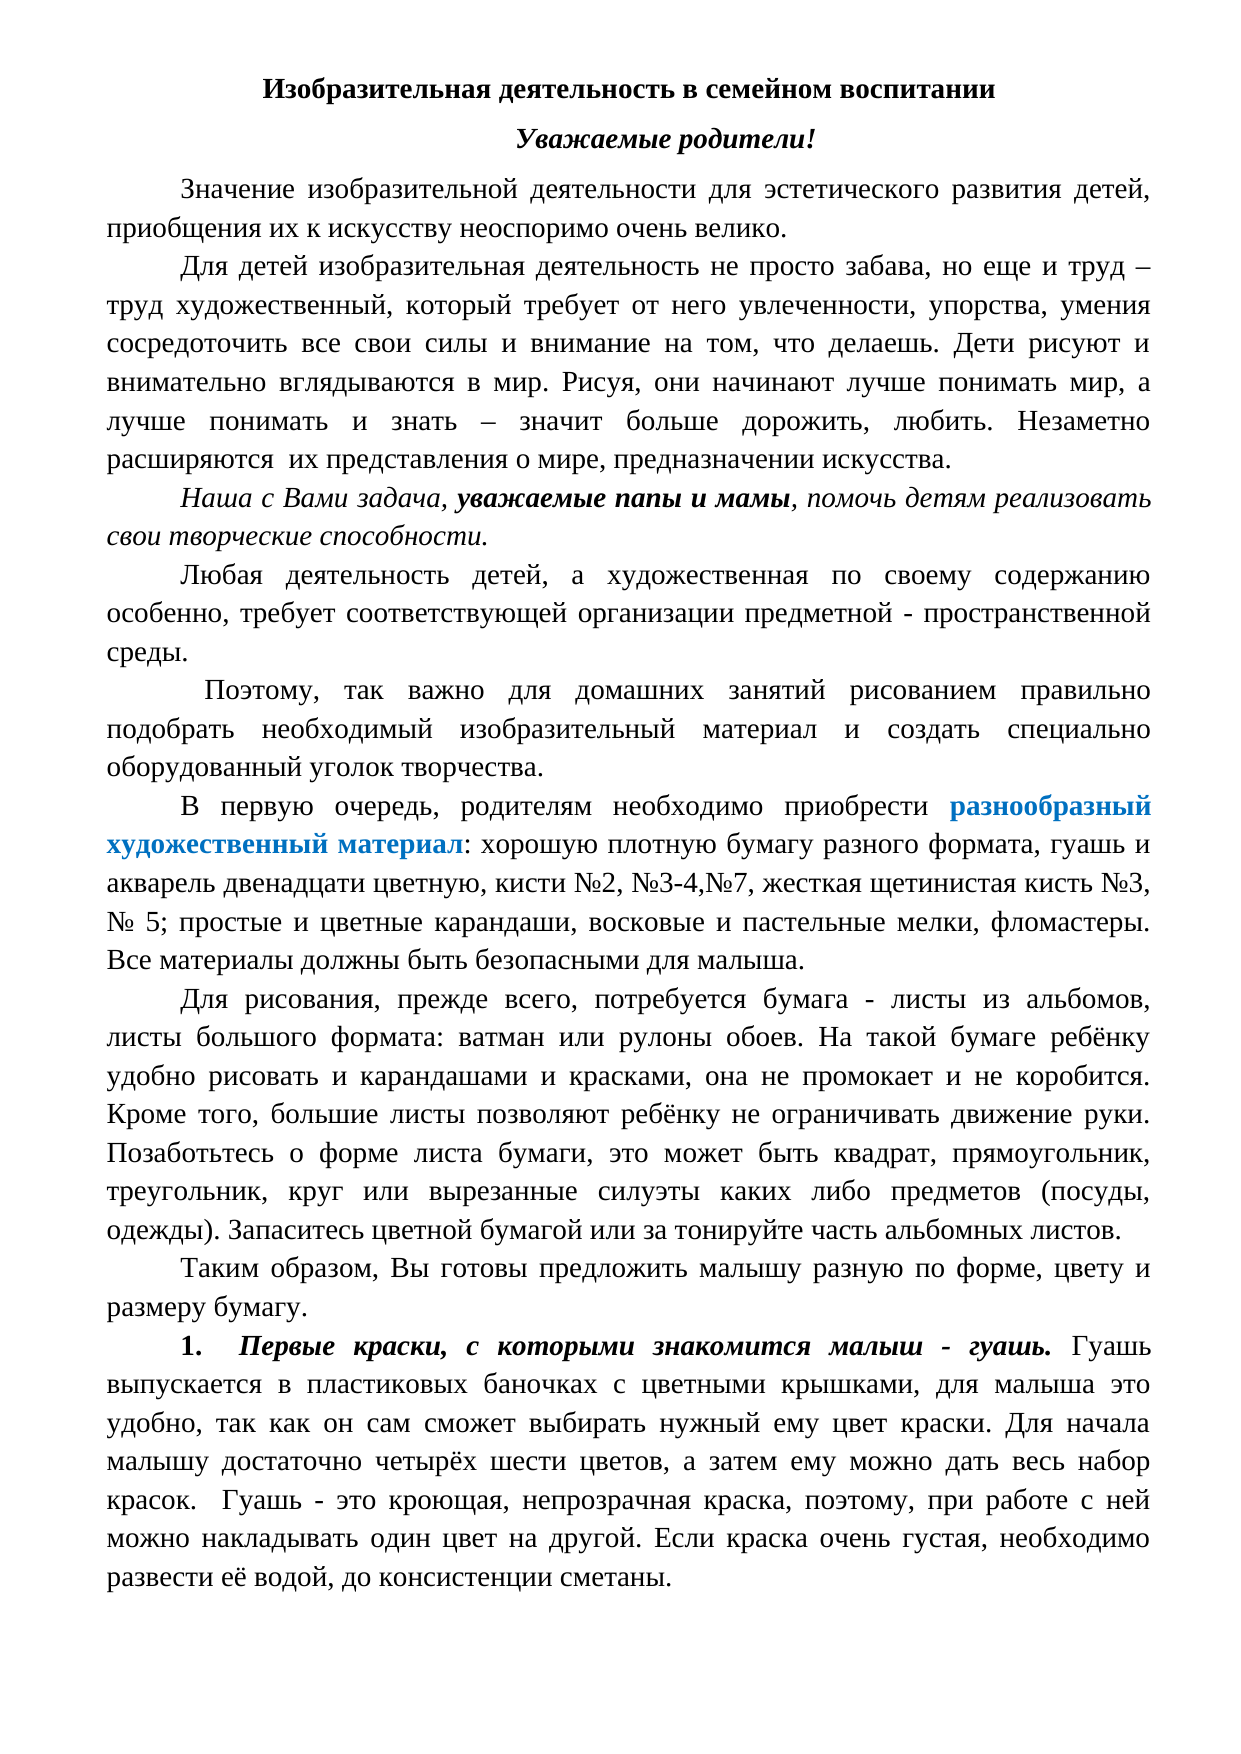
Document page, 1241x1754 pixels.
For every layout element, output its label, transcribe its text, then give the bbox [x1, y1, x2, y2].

text Для рисования, прежде всего, потребуется бумага - листы из альбомов, листы большого формата: ватман или рулоны обоев. На такой бумаге ребёнку удобно рисовать и карандашами и красками, она не промокает и не коробится. Кроме того, большие листы позволяют ребёнку не ограничивать движение руки. Позаботьтесь о форме листа бумаги, это может быть квадрат, прямоугольник, треугольник, круг или вырезанные силуэты каких либо предметов (посуды, одежды). Запаситесь цветной бумагой или за тонируйте часть альбомных листов. [106, 981, 1152, 1246]
text Поэтому, так важно для домашних занятий рисованием правильно подобрать необходимый изобразительный материал и создать специально оборудованный уголок творчества. [106, 672, 1152, 783]
text Для детей изобразительная деятельность не просто забава, но еще и труд – труд художественный, который требует от него увлеченности, упорства, умения сосредоточить все свои силы и внимание на том, что делаешь. Дети рисуют и внимательно вглядываются в мир. Рисуя, они начинают лучше понимать мир, а лучше понимать и знать – значит больше дорожить, любить. Незаметно расширяются их представления о мире, предназначении искусства. [106, 248, 1152, 475]
text Уважаемые родители! [106, 121, 1152, 155]
text В первую очередь, родителям необходимо приобрести разнообразный художественный материал: хорошую плотную бумагу разного формата, гуашь и акварель двенадцати цветную, кисти №2, №3-4,№7, жесткая щетинистая кисть №3, № 5; простые и цветные карандаши, восковые и пастельные мелки, фломастеры. Все материалы должны быть безопасными для малыша. [106, 788, 1152, 976]
text Таким образом, Вы готовы предложить малышу разную по форме, цвету и размеру бумагу. [106, 1251, 1152, 1323]
text Любая деятельность детей, а художественная по своему содержанию особенно, требует соответствующей организации предметной - пространственной среды. [106, 557, 1152, 667]
text Наша с Вами задача, уважаемые папы и мамы, помочь детям реализовать свои творческие способности. [106, 480, 1152, 552]
text 1. Первые краски, с которыми знакомится малыш - гуашь. Гуашь выпускается в пластиковых баночках с цветными крышками, для малыша это удобно, так как он сам сможет выбирать нужный ему цвет краски. Для начала малышу достаточно четырёх шести цветов, а затем ему можно дать весь набор красок. Гуашь - это кроющая, непрозрачная краска, поэтому, при работе с ней можно накладывать один цвет на другой. Если краска очень густая, необходимо развести её водой, до консистенции сметаны. [106, 1328, 1152, 1592]
text Значение изобразительной деятельности для эстетического развития детей, приобщения их к искусству неоспоримо очень велико. [106, 171, 1152, 243]
text Изобразительная деятельность в семейном воспитании [106, 71, 1152, 104]
